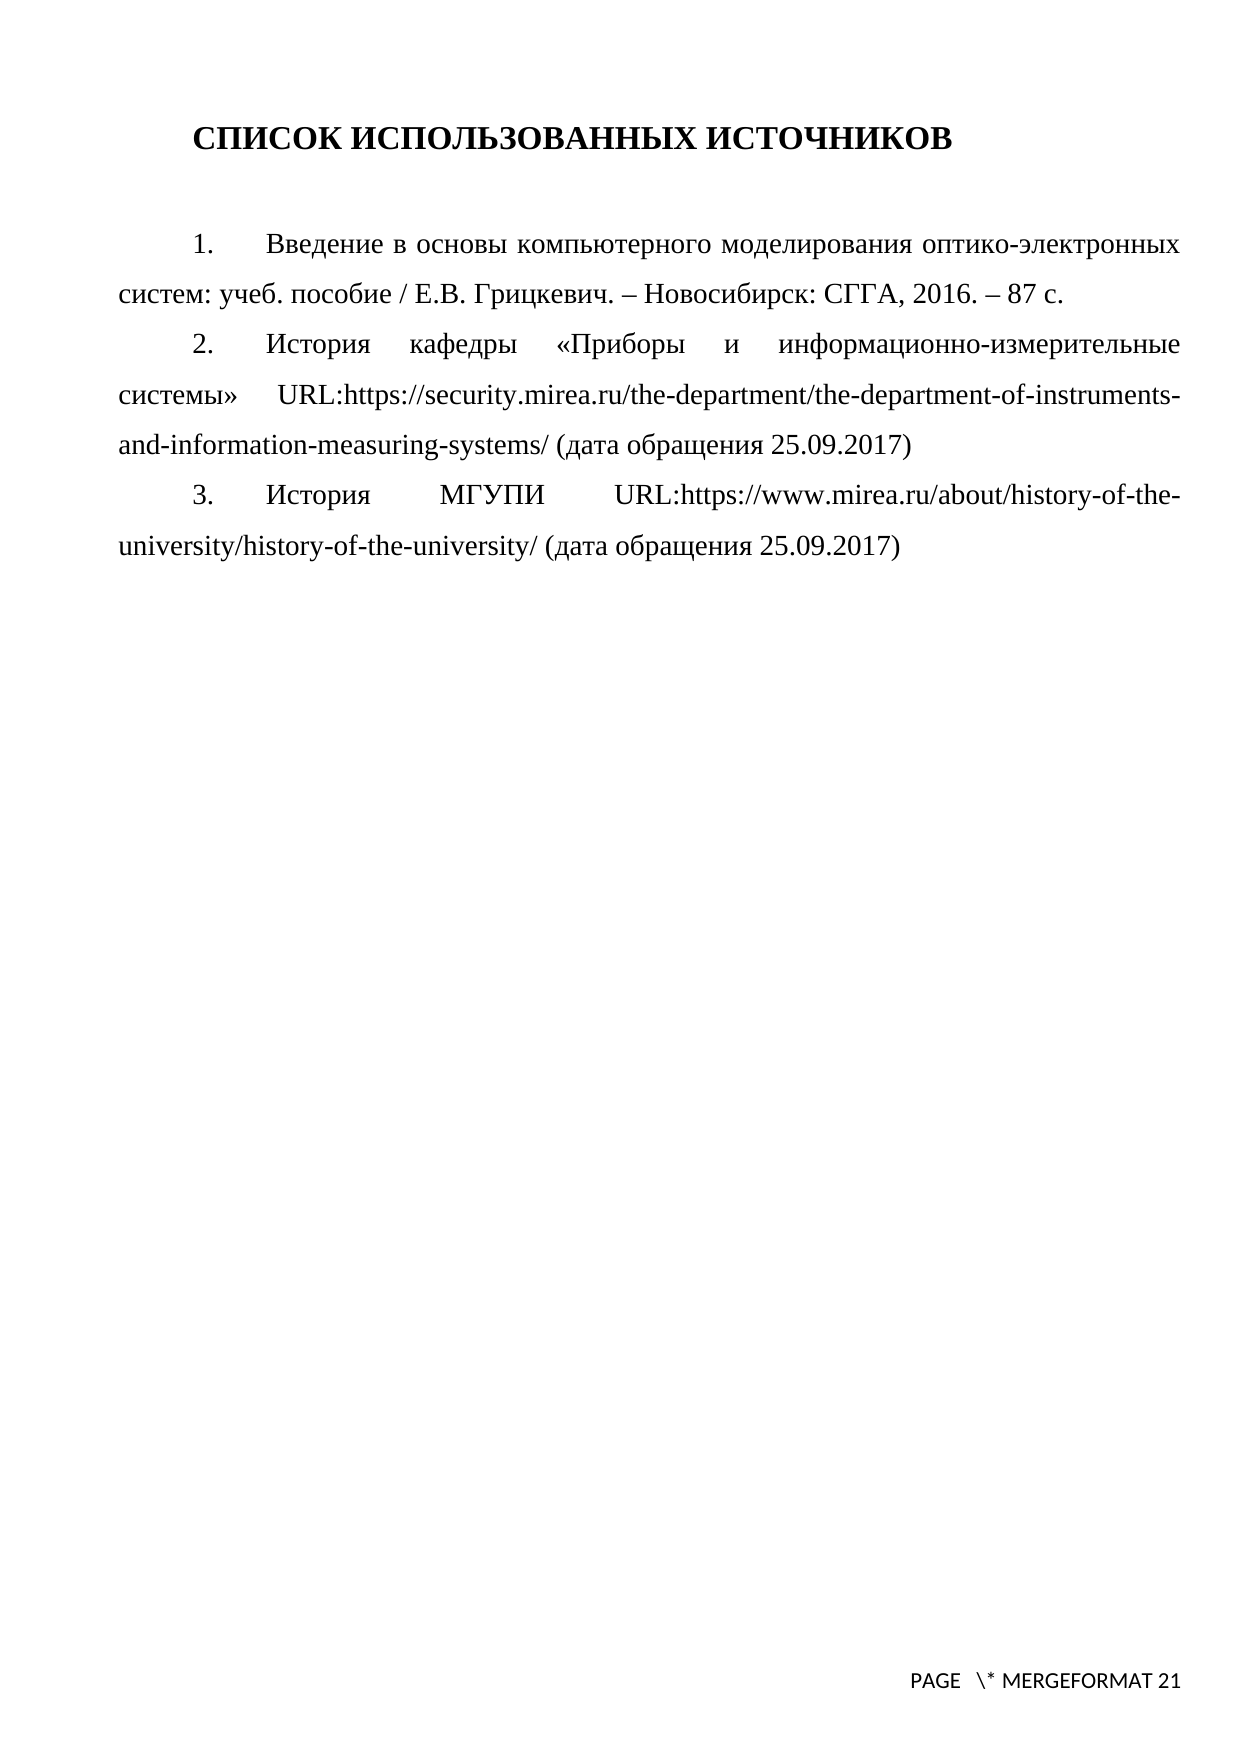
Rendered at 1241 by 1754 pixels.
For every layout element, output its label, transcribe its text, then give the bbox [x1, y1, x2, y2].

list История кафедры «Приборы и информационно-измерительные системы» URL:https://security.mirea.ru/the-department/the-department-of-instruments-and-information-measuring-systems/ (дата обращения 25.09.2017) [118, 327, 1181, 461]
list История МГУПИ URL:https://www.mirea.ru/about/history-of-the-university/history-of-the-university/ (дата обращения 25.09.2017) [118, 477, 1181, 561]
list Введение в основы компьютерного моделирования оптико-электронных систем: учеб. пособие / Е.В. Грицкевич. – Новосибирск: СГГА, 2016. – 87 с. [118, 226, 1181, 310]
subtitle СПИСОК ИСПОЛЬЗОВАННЫХ ИСТОЧНИКОВ [118, 118, 1181, 156]
